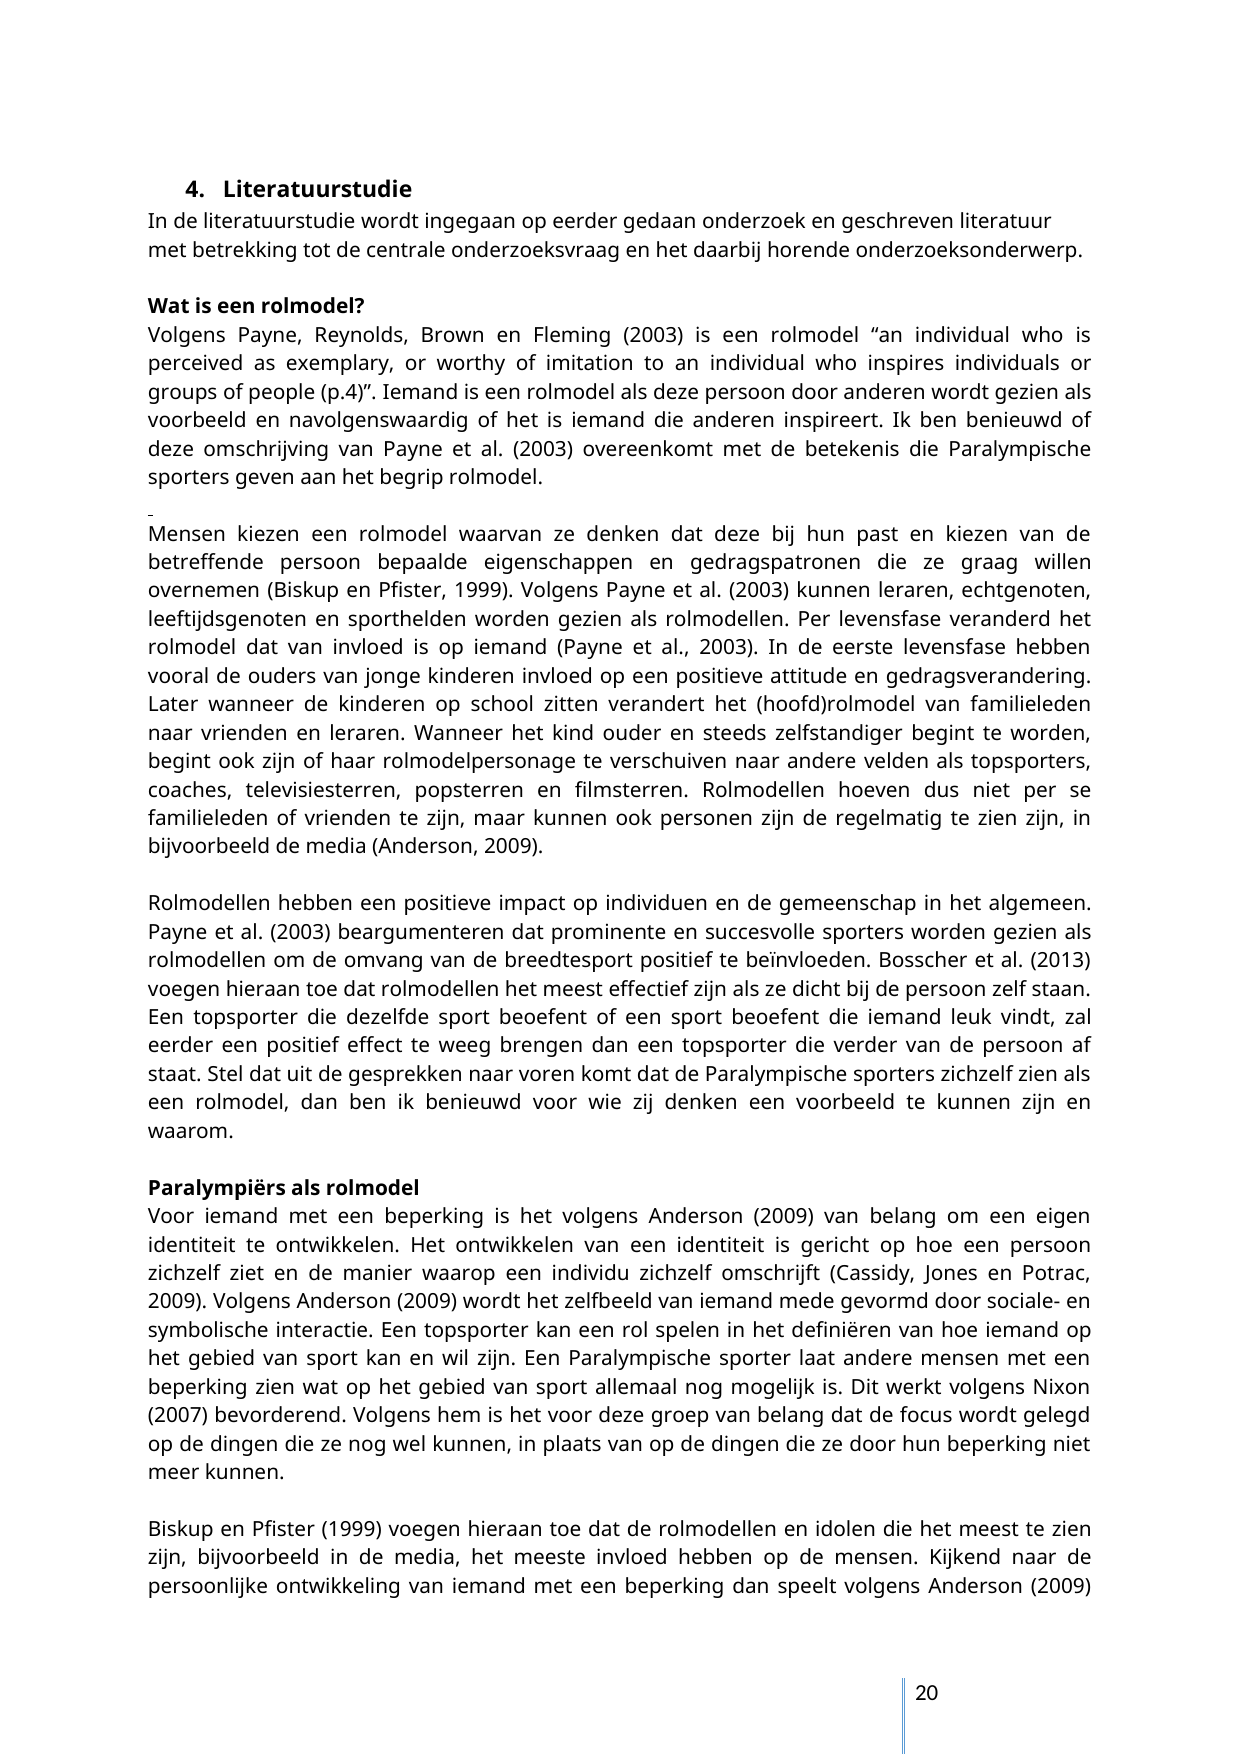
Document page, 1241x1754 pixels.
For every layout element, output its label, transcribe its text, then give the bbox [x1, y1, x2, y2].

text Wat is een rolmodel? [148, 292, 1093, 320]
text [148, 1514, 1093, 1599]
text Voor iemand met een beperking is het volgens Anderson (2009) van belang om een eigen identiteit te ontwikkelen. Het ontwikkelen van een identiteit is gericht op hoe een persoon zichzelf ziet en de manier waarop een individu zichzelf omschrijft (Cassidy, Jones en Potrac, 2009). Volgens Anderson (2009) wordt het zelfbeeld van iemand mede gevormd door sociale- en symbolische interactie. Een topsporter kan een rol spelen in het definiëren van hoe iemand op het gebied van sport kan en wil zijn. Een Paralympische sporter laat andere mensen met een beperking zien wat op het gebied van sport allemaal nog mogelijk is. Dit werkt volgens Nixon (2007) bevorderend. Volgens hem is het voor deze groep van belang dat de focus wordt gelegd op de dingen die ze nog wel kunnen, in plaats van op de dingen die ze door hun beperking niet meer kunnen. [148, 1201, 1093, 1486]
text Paralympiërs als rolmodel [148, 1173, 1093, 1201]
text Mensen kiezen een rolmodel waarvan ze denken dat deze bij hun past en kiezen van de betreffende persoon bepaalde eigenschappen en gedragspatronen die ze graag willen overnemen (Biskup en Pfister, 1999). Volgens Payne et al. (2003) kunnen leraren, echtgenoten, leeftijdsgenoten en sporthelden worden gezien als rolmodellen. Per levensfase veranderd het rolmodel dat van invloed is op iemand (Payne et al., 2003). In de eerste levensfase hebben vooral de ouders van jonge kinderen invloed op een positieve attitude en gedragsverandering. Later wanneer de kinderen op school zitten verandert het (hoofd)rolmodel van familieleden naar vrienden en leraren. Wanneer het kind ouder en steeds zelfstandiger begint te worden, begint ook zijn of haar rolmodelpersonage te verschuiven naar andere velden als topsporters, coaches, televisiesterren, popsterren en filmsterren. Rolmodellen hoeven dus niet per se familieleden of vrienden te zijn, maar kunnen ook personen zijn de regelmatig te zien zijn, in bijvoorbeeld de media (Anderson, 2009). [148, 519, 1093, 860]
text In de literatuurstudie wordt ingegaan op eerder gedaan onderzoek en geschreven literatuur met betrekking tot de centrale onderzoeksvraag en het daarbij horende onderzoeksonderwerp. [148, 206, 1093, 263]
text Rolmodellen hebben een positieve impact op individuen en de gemeenschap in het algemeen. Payne et al. (2003) beargumenteren dat prominente en succesvolle sporters worden gezien als rolmodellen om de omvang van de breedtesport positief te beïnvloeden. Bosscher et al. (2013) voegen hieraan toe dat rolmodellen het meest effectief zijn als ze dicht bij de persoon zelf staan. Een topsporter die dezelfde sport beoefent of een sport beoefent die iemand leuk vindt, zal eerder een positief effect te weeg brengen dan een topsporter die verder van de persoon af staat. Stel dat uit de gesprekken naar voren komt dat de Paralympische sporters zichzelf zien als een rolmodel, dan ben ik benieuwd voor wie zij denken een voorbeeld te kunnen zijn en waarom. [148, 888, 1093, 1144]
subtitle Literatuurstudie [185, 173, 1093, 204]
text Volgens Payne, Reynolds, Brown en Fleming (2003) is een rolmodel “an individual who is perceived as exemplary, or worthy of imitation to an individual who inspires individuals or groups of people (p.4)”. Iemand is een rolmodel als deze persoon door anderen wordt gezien als voorbeeld en navolgenswaardig of het is iemand die anderen inspireert. Ik ben benieuwd of deze omschrijving van Payne et al. (2003) overeenkomt met de betekenis die Paralympische sporters geven aan het begrip rolmodel. [148, 320, 1093, 491]
